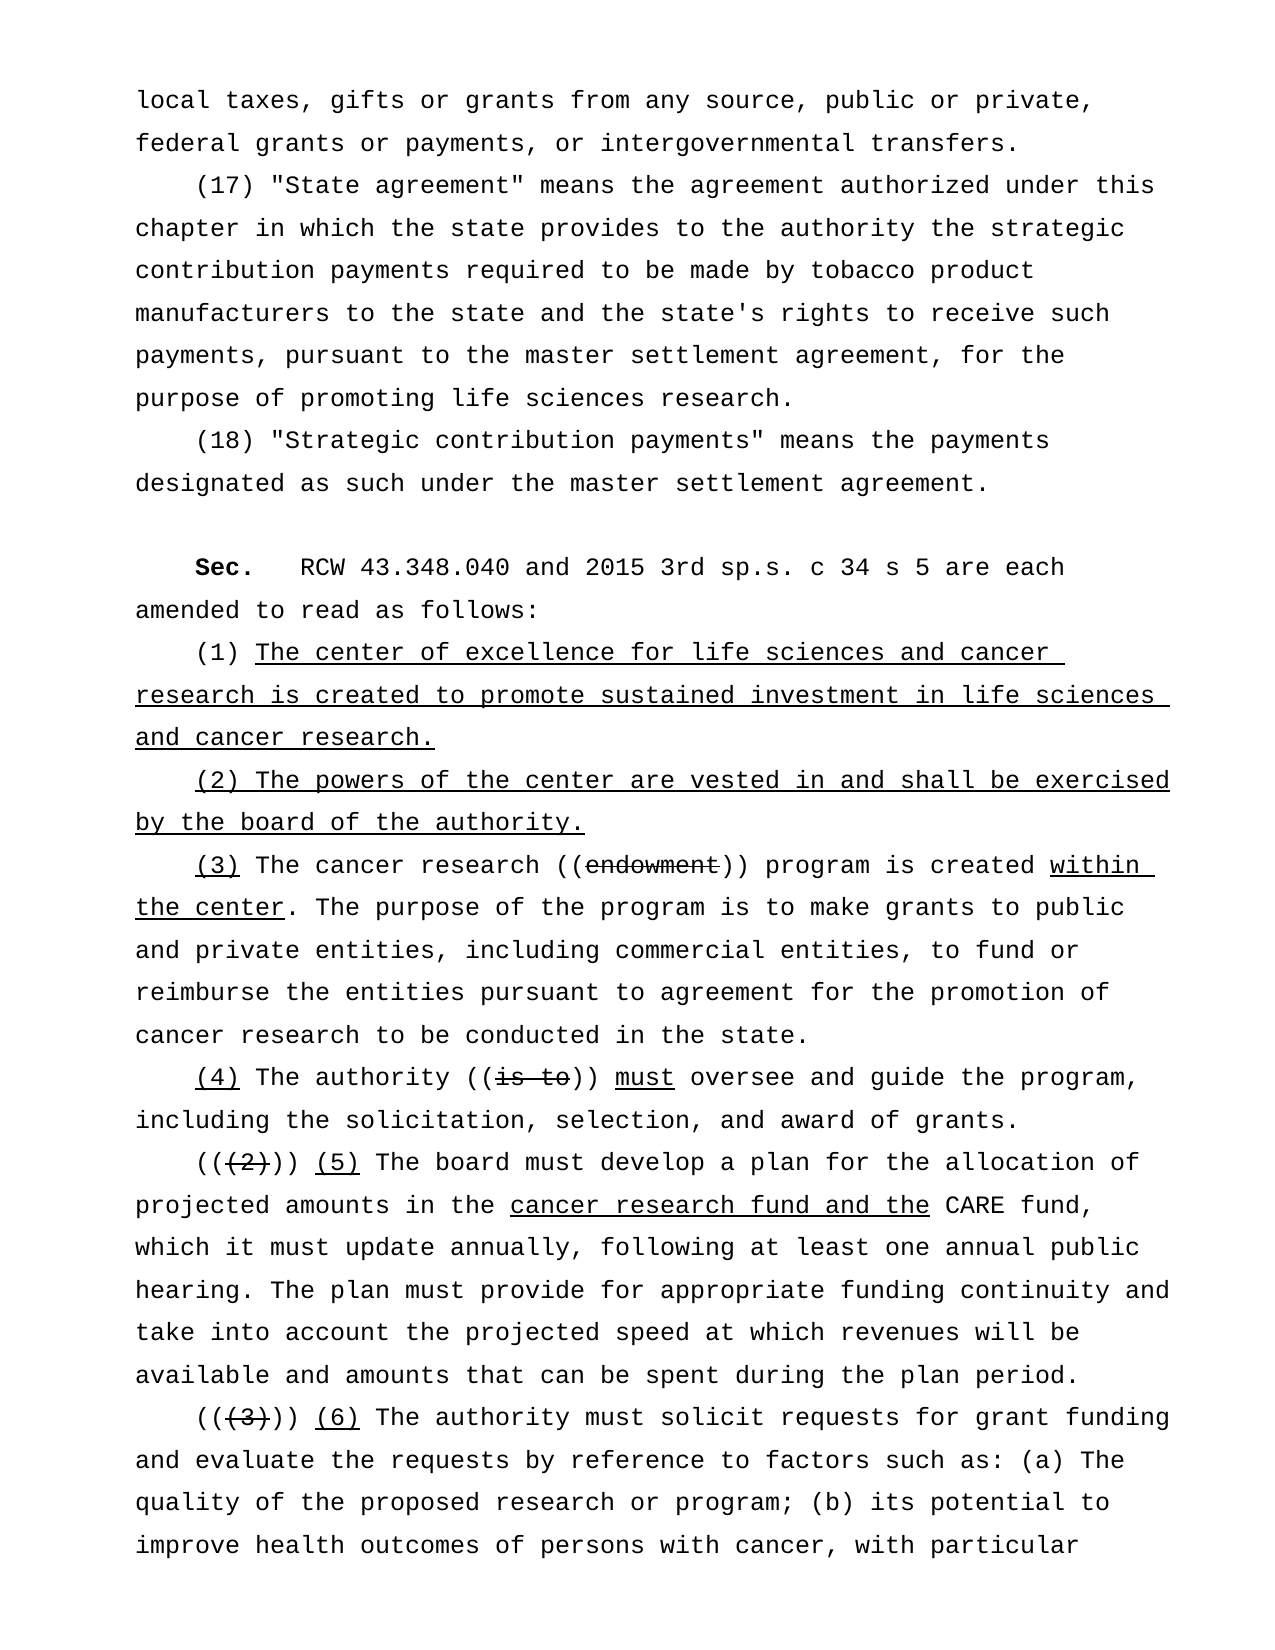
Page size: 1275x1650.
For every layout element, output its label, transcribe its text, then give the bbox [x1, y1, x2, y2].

text (1) The center of excellence for life sciences and cancer research is created to promote sustained investment in life sciences and cancer research. [135, 707, 1170, 754]
text (2) The powers of the center are vested in and shall be exercised by the board of the authority. [135, 754, 1170, 839]
text (4) The authority ((is to)) must oversee and guide the program, including the solicitation, selection, and award of grants. [135, 1052, 1170, 1137]
text (((2))) (5) The board must develop a plan for the allocation of projected amounts in the cancer research fund and the CARE fund, which it must update annually, following at least one annual public hearing. The plan must provide for appropriate funding continuity and take into account the projected speed at which revenues will be available and amounts that can be spent during the plan period. [135, 1137, 1170, 1392]
text Sec. RCW 43.348.040 and 2015 3rd sp.s. c 34 s 5 are each amended to read as follows: [135, 542, 1170, 627]
text (3) The cancer research ((endowment)) program is created within the center. The purpose of the program is to make grants to public and private entities, including commercial entities, to fund or reimburse the entities pursuant to agreement for the promotion of cancer research to be conducted in the state. [135, 839, 1170, 1052]
text (18) "Strategic contribution payments" means the payments designated as such under the master settlement agreement. [135, 415, 1170, 500]
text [135, 75, 1170, 160]
text (17) "State agreement" means the agreement authorized under this chapter in which the state provides to the authority the strategic contribution payments required to be made by tobacco product manufacturers to the state and the state's rights to receive such payments, pursuant to the master settlement agreement, for the purpose of promoting life sciences research. [135, 160, 1170, 415]
text (1) The center of excellence for life sciences and cancer research is created to promote sustained investment in life sciences and cancer research. [135, 627, 1170, 705]
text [135, 1392, 1170, 1562]
